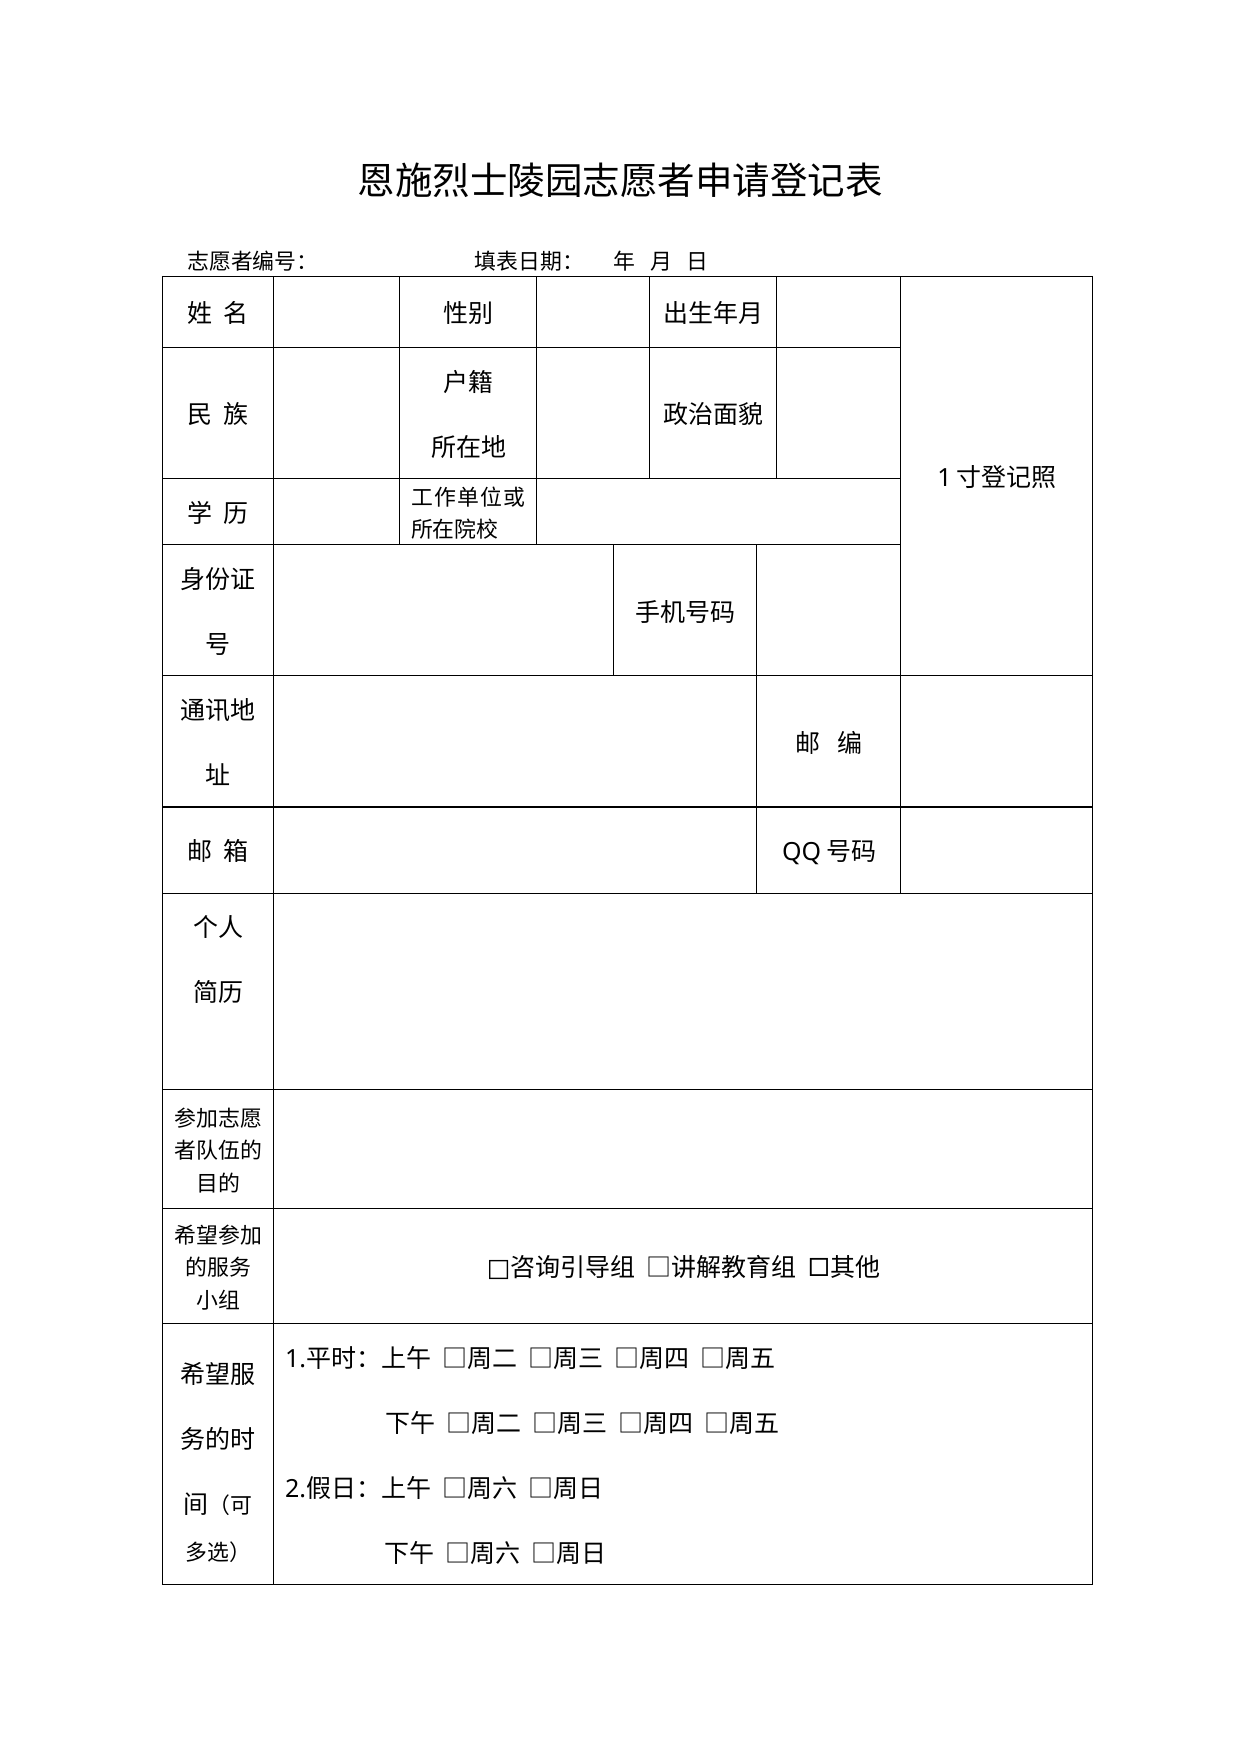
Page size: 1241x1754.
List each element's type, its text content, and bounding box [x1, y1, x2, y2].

table_cell [274, 808, 756, 892]
table_header 姓 名 [163, 277, 273, 347]
table_cell [274, 676, 756, 806]
table_cell 邮 箱 [163, 808, 273, 892]
table_cell 民 族 [163, 348, 273, 478]
table_header 性别 [400, 277, 536, 347]
table_cell 1.平时：上午 □周二 □周三 □周四 □周五 下午 □周二 □周三 □周四 □周五 2.假日：上午 □周六 □周日 下午 □周六 □周日 [274, 1324, 1092, 1584]
table_cell [274, 545, 613, 675]
table_cell 政治面貌 [650, 348, 776, 478]
table_cell [901, 808, 1092, 892]
table_header 1寸登记照 [901, 277, 1092, 675]
table_cell 学 历 [163, 479, 273, 544]
table_cell [274, 348, 399, 478]
table_cell 身份证号 [163, 545, 273, 675]
text 志愿者编号： 填表日期： 年 月 日 [177, 243, 1063, 276]
table_cell [757, 545, 900, 675]
table_cell 户籍 所在地 [400, 348, 536, 478]
table_header [777, 277, 900, 347]
table_cell 希望服务的时间（可多选） [163, 1324, 273, 1584]
table_cell 个人 简历 [163, 894, 273, 1088]
table_cell [537, 348, 649, 478]
table_cell 手机号码 [614, 545, 756, 675]
text 恩施烈士陵园志愿者申请登记表 [177, 146, 1063, 211]
table_cell 邮 编 [757, 676, 900, 806]
table_header 出生年月 [650, 277, 776, 347]
table_cell 参加志愿者队伍的目的 [163, 1090, 273, 1208]
table_cell [901, 676, 1092, 806]
table_cell [777, 348, 900, 478]
table_cell 通讯地址 [163, 676, 273, 806]
table_header [274, 277, 399, 347]
table_cell □咨询引导组 □讲解教育组 其他 [274, 1209, 1092, 1323]
table_cell QQ号码 [757, 808, 900, 892]
table_cell [274, 894, 1092, 1088]
table_cell 希望参加的服务 小组 [163, 1209, 273, 1323]
table_cell [537, 479, 900, 544]
table_cell [274, 479, 399, 544]
table_header [537, 277, 649, 347]
table_cell [274, 1090, 1092, 1208]
table_cell 工作单位或所在院校 [400, 479, 536, 544]
